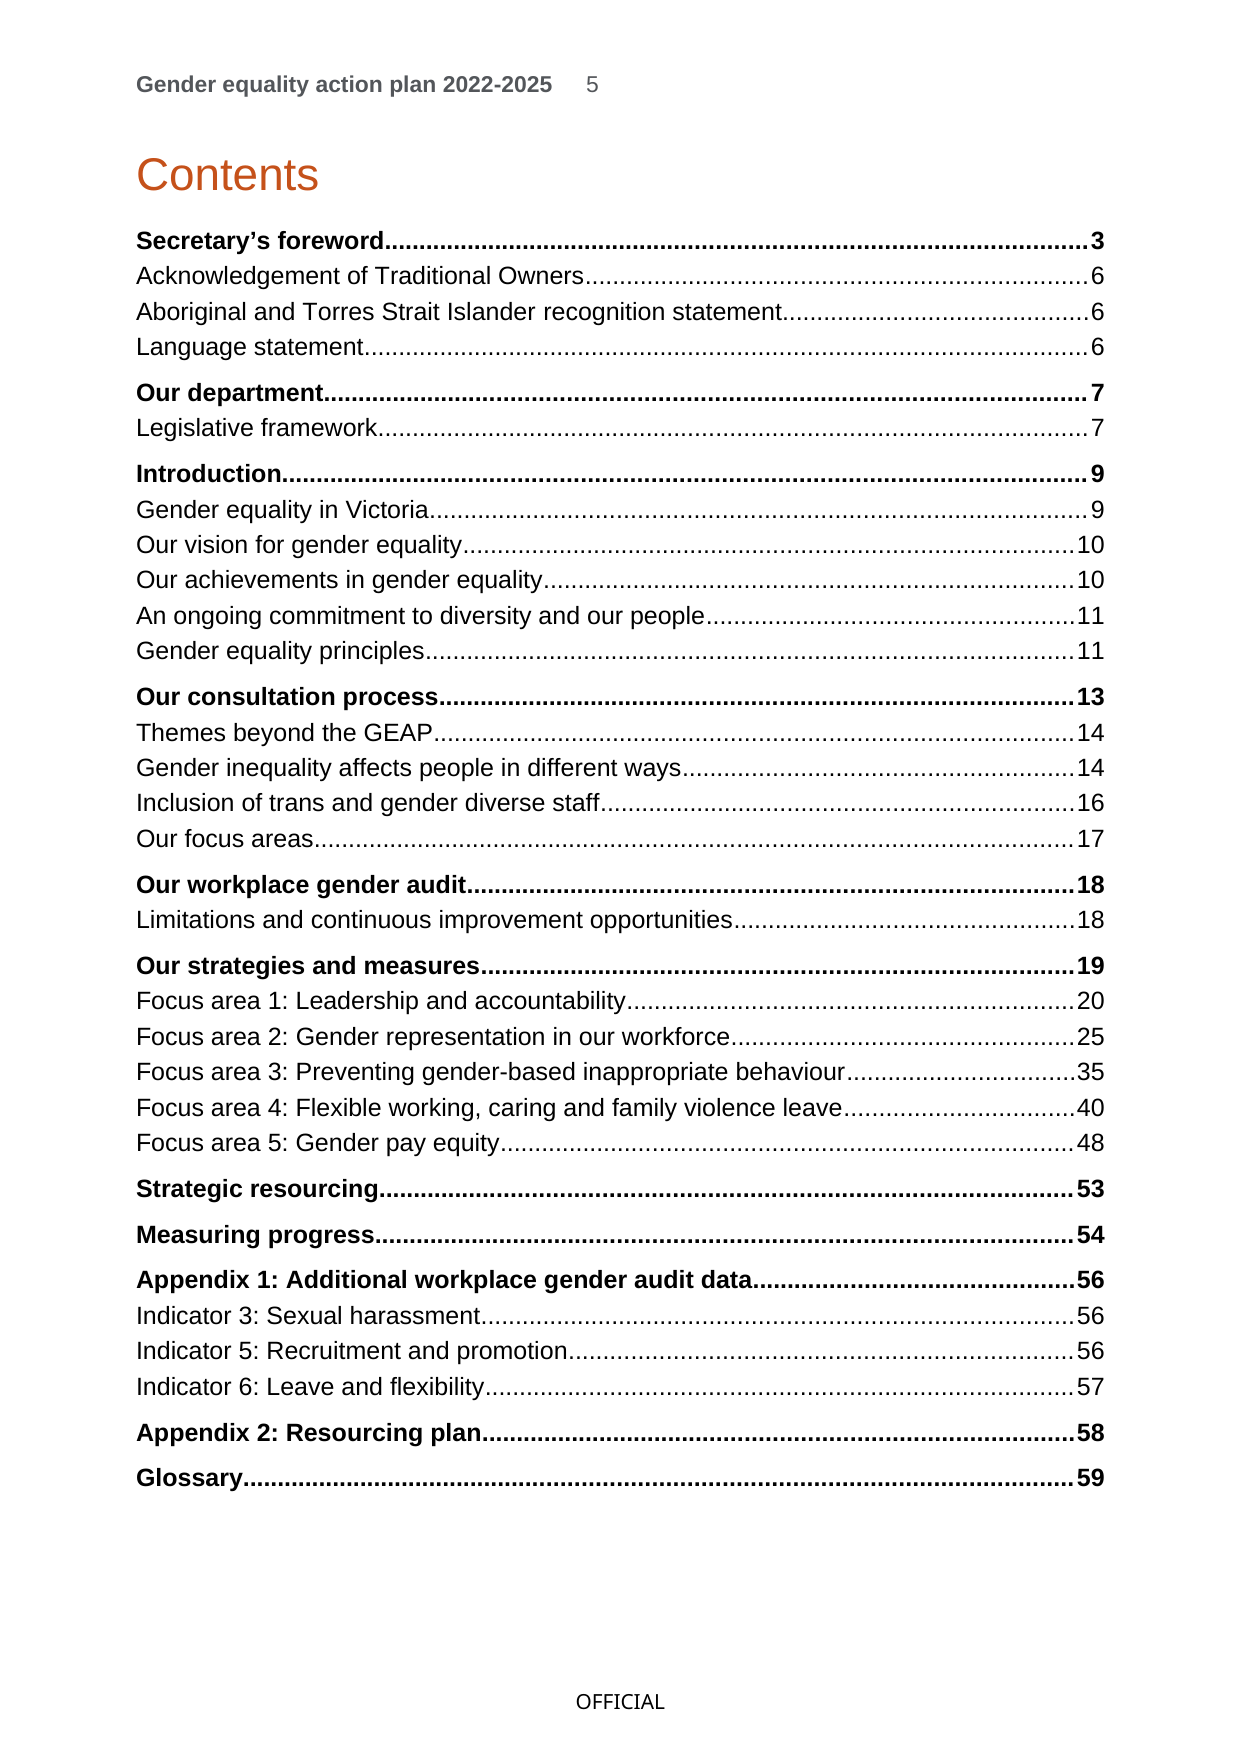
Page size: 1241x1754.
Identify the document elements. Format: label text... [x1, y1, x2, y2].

text Focus area 5: Gender pay equity 48 [136, 1127, 1104, 1157]
text Focus area 3: Preventing gender-based inappropriate behaviour 35 [136, 1057, 1104, 1086]
subtitle Contents [136, 148, 1104, 200]
text Aboriginal and Torres Strait Islander recognition statement 6 [136, 296, 1104, 325]
text Our achievements in gender equality 10 [136, 565, 1104, 594]
text Acknowledgement of Traditional Owners 6 [136, 261, 1104, 290]
text Indicator 5: Recruitment and promotion 56 [136, 1336, 1104, 1365]
text Gender inequality affects people in different ways 14 [136, 752, 1104, 782]
text Our focus areas 17 [136, 823, 1104, 852]
text Glossary 59 [136, 1463, 1104, 1492]
text Our department 7 [136, 377, 1104, 407]
text Focus area 1: Leadership and accountability 20 [136, 986, 1104, 1015]
text Our vision for gender equality 10 [136, 529, 1104, 559]
text Measuring progress 54 [136, 1219, 1104, 1248]
text Gender equality principles 11 [136, 636, 1104, 665]
text Strategic resourcing 53 [136, 1173, 1104, 1202]
text Themes beyond the GEAP 14 [136, 717, 1104, 746]
text Introduction 9 [136, 459, 1104, 488]
text Focus area 4: Flexible working, caring and family violence leave 40 [136, 1092, 1104, 1121]
text Focus area 2: Gender representation in our workforce 25 [136, 1021, 1104, 1050]
text Gender equality in Victoria 9 [136, 494, 1104, 523]
text Limitations and continuous improvement opportunities 18 [136, 904, 1104, 934]
text An ongoing commitment to diversity and our people 11 [136, 600, 1104, 629]
text Secretary’s foreword 3 [136, 225, 1104, 254]
text Indicator 3: Sexual harassment 56 [136, 1300, 1104, 1329]
text Legislative framework 7 [136, 413, 1104, 442]
text Our strategies and measures 19 [136, 950, 1104, 979]
text Our workplace gender audit 18 [136, 869, 1104, 898]
text Language statement 6 [136, 332, 1104, 361]
text Appendix 1: Additional workplace gender audit data 56 [136, 1265, 1104, 1294]
text Our consultation process 13 [136, 682, 1104, 711]
text Inclusion of trans and gender diverse staff 16 [136, 788, 1104, 817]
text Appendix 2: Resourcing plan 58 [136, 1417, 1104, 1446]
text Indicator 6: Leave and flexibility 57 [136, 1371, 1104, 1400]
